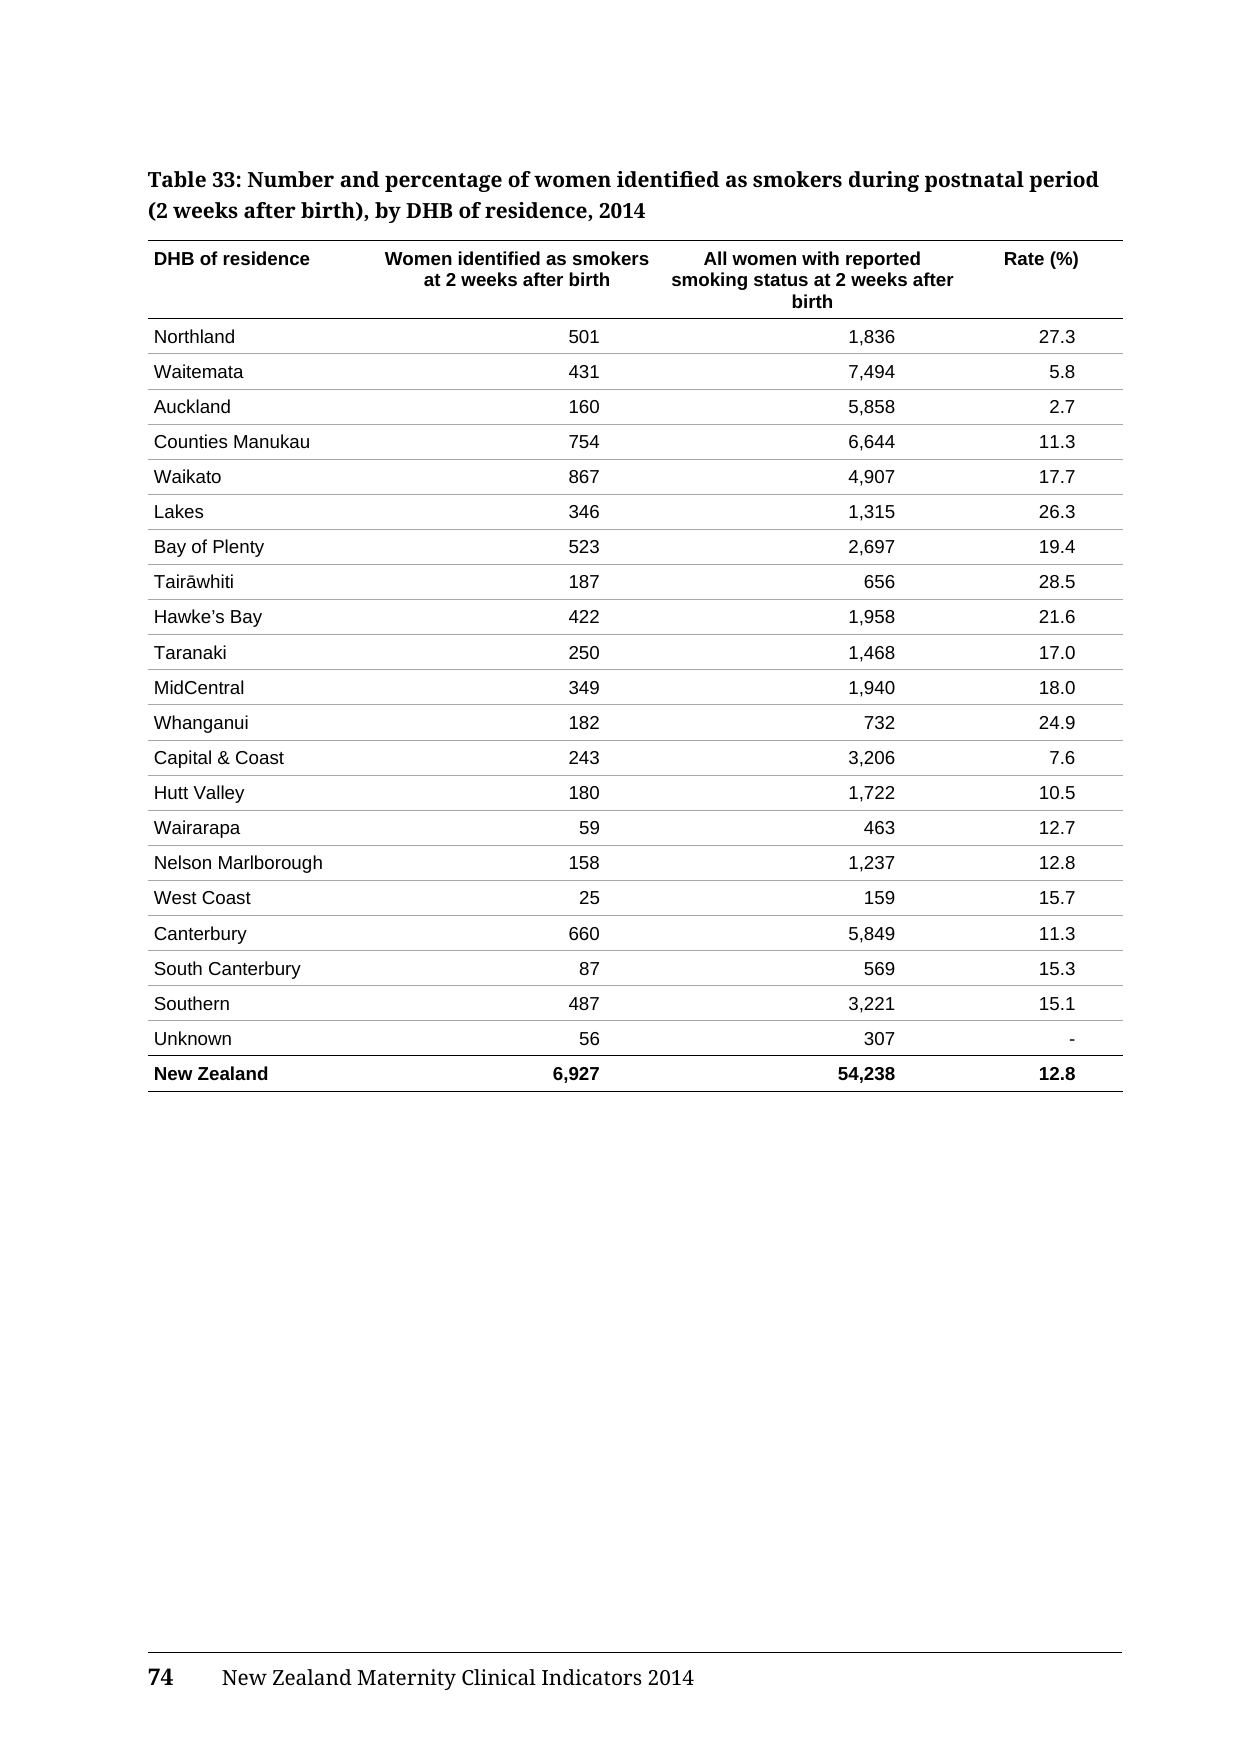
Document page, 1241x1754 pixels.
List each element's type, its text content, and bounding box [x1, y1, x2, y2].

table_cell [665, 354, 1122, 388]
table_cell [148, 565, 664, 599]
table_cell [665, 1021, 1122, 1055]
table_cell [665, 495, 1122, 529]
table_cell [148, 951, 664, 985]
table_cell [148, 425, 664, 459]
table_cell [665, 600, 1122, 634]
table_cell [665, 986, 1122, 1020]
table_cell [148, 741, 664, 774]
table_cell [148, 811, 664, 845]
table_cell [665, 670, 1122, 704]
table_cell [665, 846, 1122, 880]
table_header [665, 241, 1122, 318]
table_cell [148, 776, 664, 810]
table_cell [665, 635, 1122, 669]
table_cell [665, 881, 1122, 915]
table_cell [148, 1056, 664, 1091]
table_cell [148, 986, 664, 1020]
text Table 33: Number and percentage of women identified as smokers during postnatal period (2 weeks after birth), by DHB of residence, 2014 [148, 165, 1122, 225]
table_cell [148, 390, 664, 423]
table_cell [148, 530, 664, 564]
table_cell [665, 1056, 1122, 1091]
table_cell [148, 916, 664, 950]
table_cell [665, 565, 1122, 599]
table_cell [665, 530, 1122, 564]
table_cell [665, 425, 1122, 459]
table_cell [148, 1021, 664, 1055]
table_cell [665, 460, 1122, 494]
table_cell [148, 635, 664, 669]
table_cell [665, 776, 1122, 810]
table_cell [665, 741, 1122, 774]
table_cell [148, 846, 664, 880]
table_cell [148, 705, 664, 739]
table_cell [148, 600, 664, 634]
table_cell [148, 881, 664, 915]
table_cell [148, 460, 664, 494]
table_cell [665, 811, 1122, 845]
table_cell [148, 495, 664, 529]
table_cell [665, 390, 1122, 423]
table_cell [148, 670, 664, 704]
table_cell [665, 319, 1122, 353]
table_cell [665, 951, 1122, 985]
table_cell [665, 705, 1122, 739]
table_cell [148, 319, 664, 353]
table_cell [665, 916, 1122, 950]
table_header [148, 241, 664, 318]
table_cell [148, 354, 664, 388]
